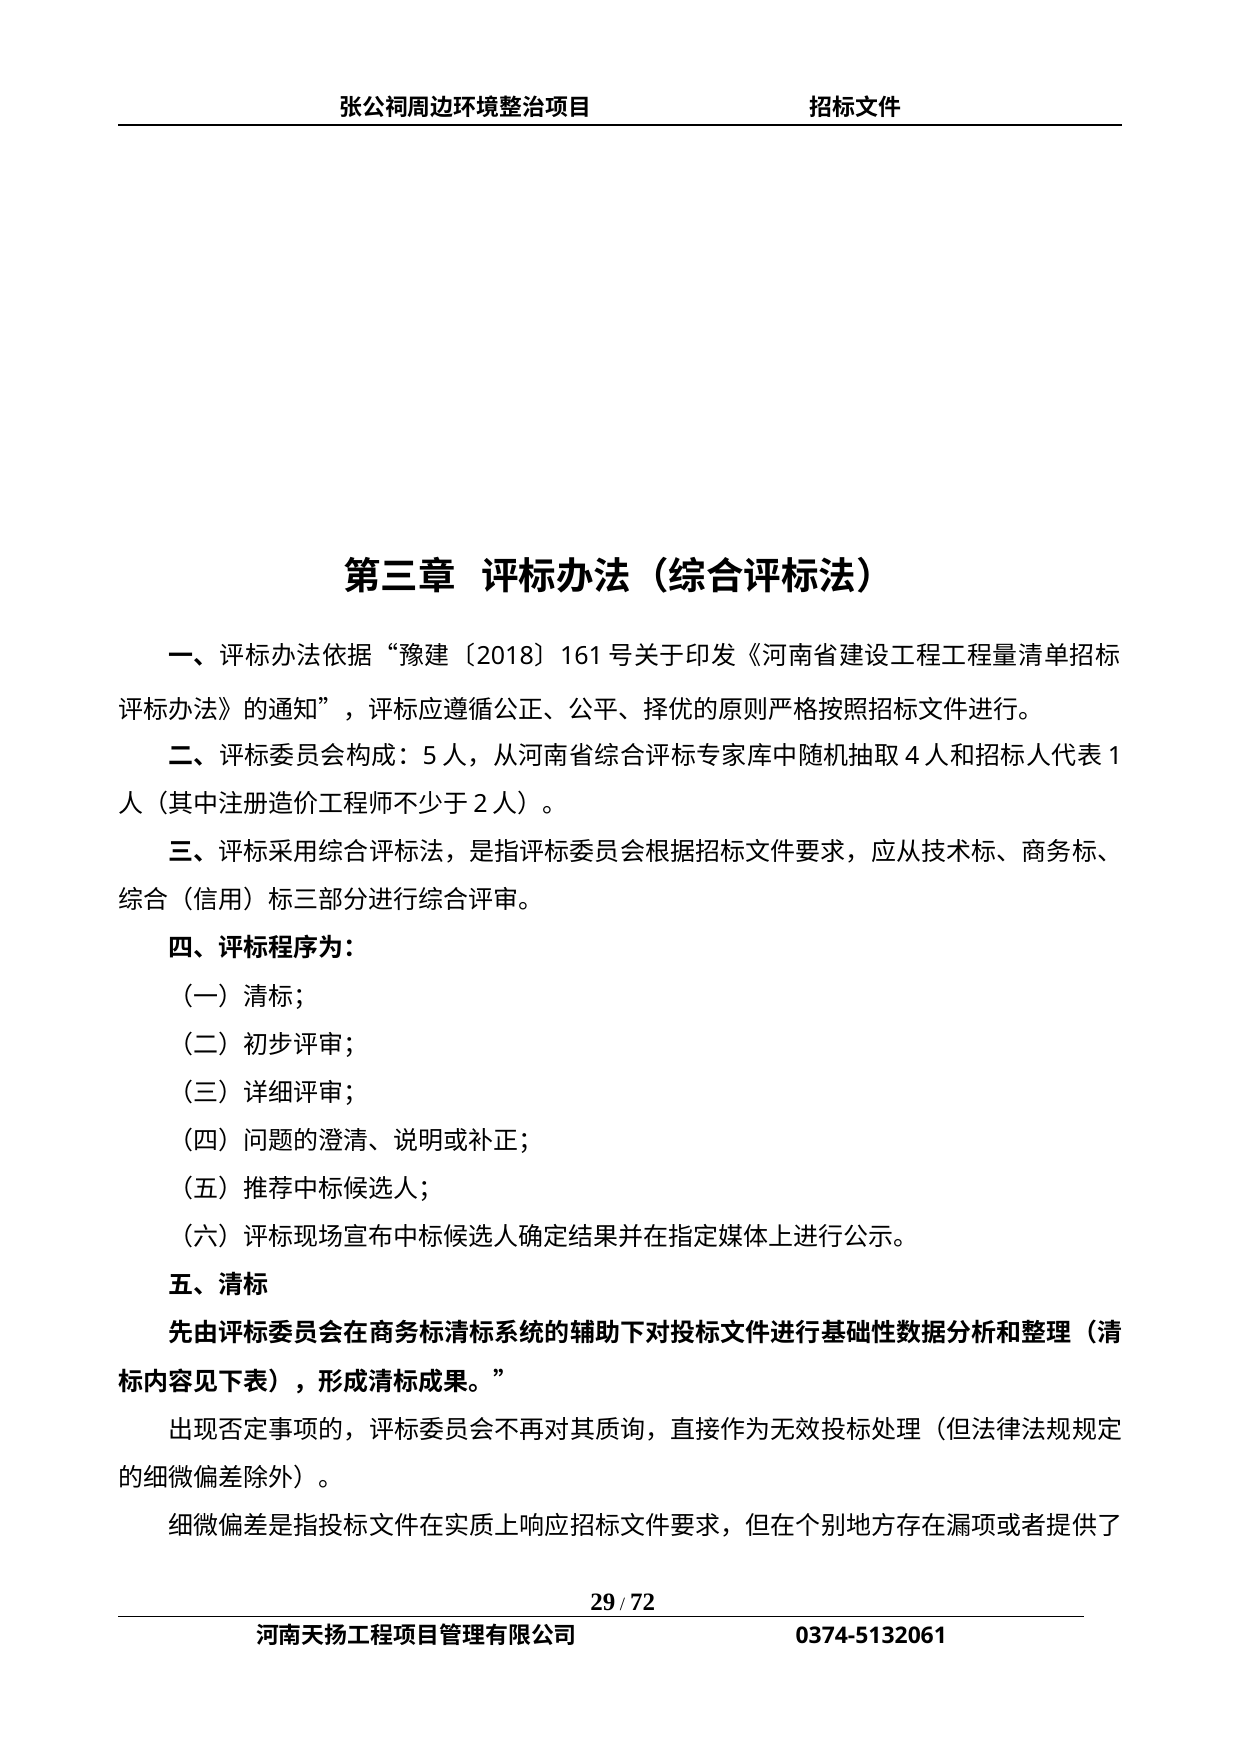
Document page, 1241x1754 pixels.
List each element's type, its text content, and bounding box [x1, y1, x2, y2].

text （四）问题的澄清、说明或补正； [118, 1114, 1122, 1162]
text 二、评标委员会构成：5人，从河南省综合评标专家库中随机抽取4人和招标人代表1人（其中注册造价工程师不少于2人）。 [118, 729, 1122, 826]
text 先由评标委员会在商务标清标系统的辅助下对投标文件进行基础性数据分析和整理（清标内容见下表），形成清标成果。” [118, 1307, 1122, 1403]
text 五、清标 [118, 1259, 1122, 1307]
text 出现否定事项的，评标委员会不再对其质询，直接作为无效投标处理（但法律法规规定的细微偏差除外）。 [118, 1403, 1122, 1499]
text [118, 1499, 1122, 1547]
text （五）推荐中标候选人； [118, 1162, 1122, 1211]
text 四、评标程序为： [118, 922, 1122, 970]
text 一、评标办法依据“豫建〔2018〕161号关于印发《河南省建设工程工程量清单招标评标办法》的通知”，评标应遵循公正、公平、择优的原则严格按照招标文件进行。 [118, 621, 1122, 729]
text 第三章 评标办法（综合评标法） [118, 525, 1122, 621]
text （一）清标； [118, 970, 1122, 1018]
text 三、评标采用综合评标法，是指评标委员会根据招标文件要求，应从技术标、商务标、综合（信用）标三部分进行综合评审。 [118, 826, 1122, 922]
text （二）初步评审； [118, 1018, 1122, 1066]
text （六）评标现场宣布中标候选人确定结果并在指定媒体上进行公示。 [118, 1211, 1122, 1259]
text （三）详细评审； [118, 1066, 1122, 1114]
